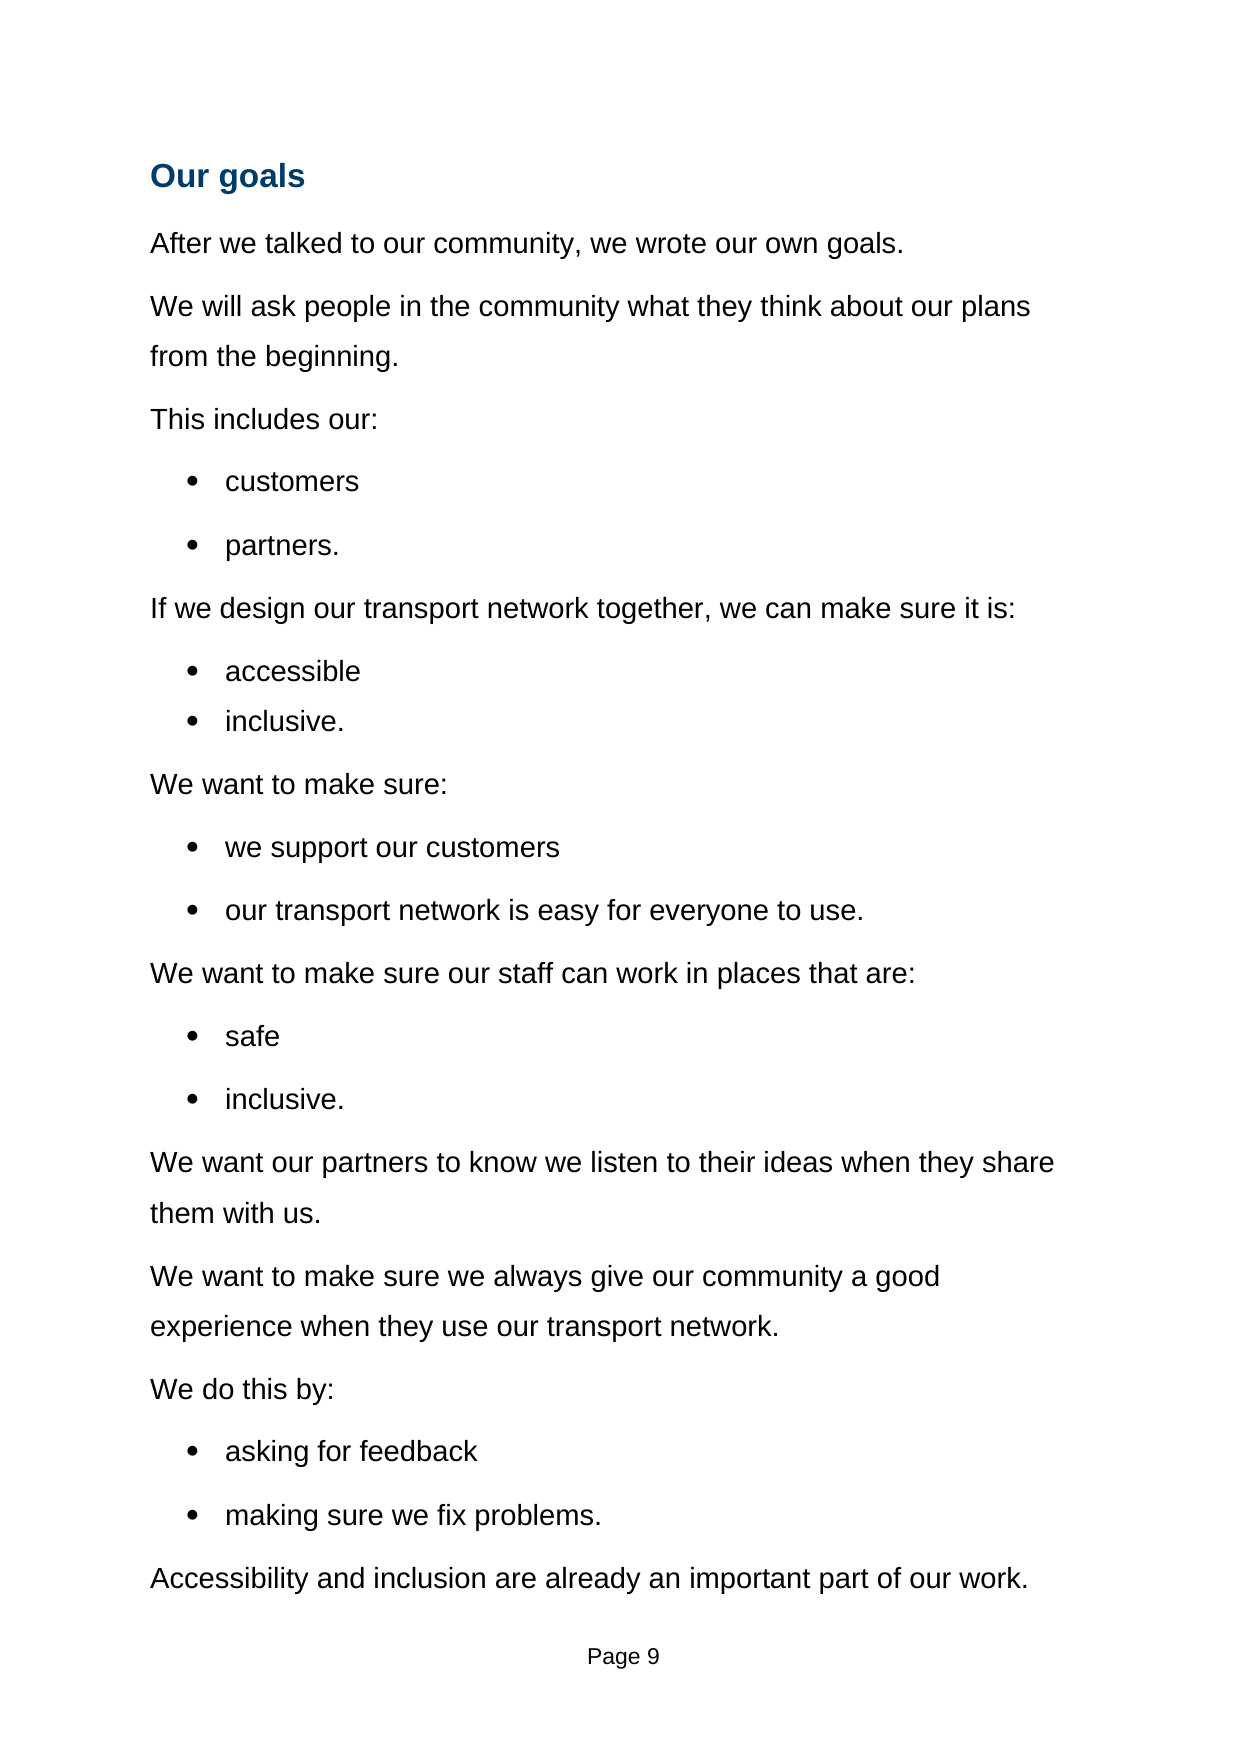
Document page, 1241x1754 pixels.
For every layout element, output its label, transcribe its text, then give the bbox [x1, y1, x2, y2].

list partners. [187, 528, 1090, 561]
list we support our customers [187, 830, 1090, 864]
list our transport network is easy for everyone to use. [187, 893, 1090, 927]
text After we talked to our community, we wrote our own goals. [150, 226, 1090, 259]
list making sure we fix problems. [187, 1498, 1090, 1531]
text We do this by: [150, 1372, 1090, 1405]
list safe [187, 1019, 1090, 1053]
text If we design our transport network together, we can make sure it is: [150, 591, 1090, 624]
list inclusive. [187, 1082, 1090, 1116]
text Accessibility and inclusion are already an important part of our work. [150, 1561, 1090, 1594]
text We want to make sure: [150, 767, 1090, 801]
text We want to make sure our staff can work in places that are: [150, 956, 1090, 990]
text We will ask people in the community what they think about our plans from the beginning. [150, 288, 1090, 372]
text We want our partners to know we listen to their ideas when they share them with us. [150, 1145, 1090, 1229]
text We want to make sure we always give our community a good experience when they use our transport network. [150, 1258, 1090, 1342]
list customers [187, 464, 1090, 498]
list accessible [187, 653, 1090, 687]
text This includes our: [150, 402, 1090, 435]
list asking for feedback [187, 1434, 1090, 1468]
subtitle Our goals [150, 156, 1090, 194]
list inclusive. [187, 704, 1090, 738]
